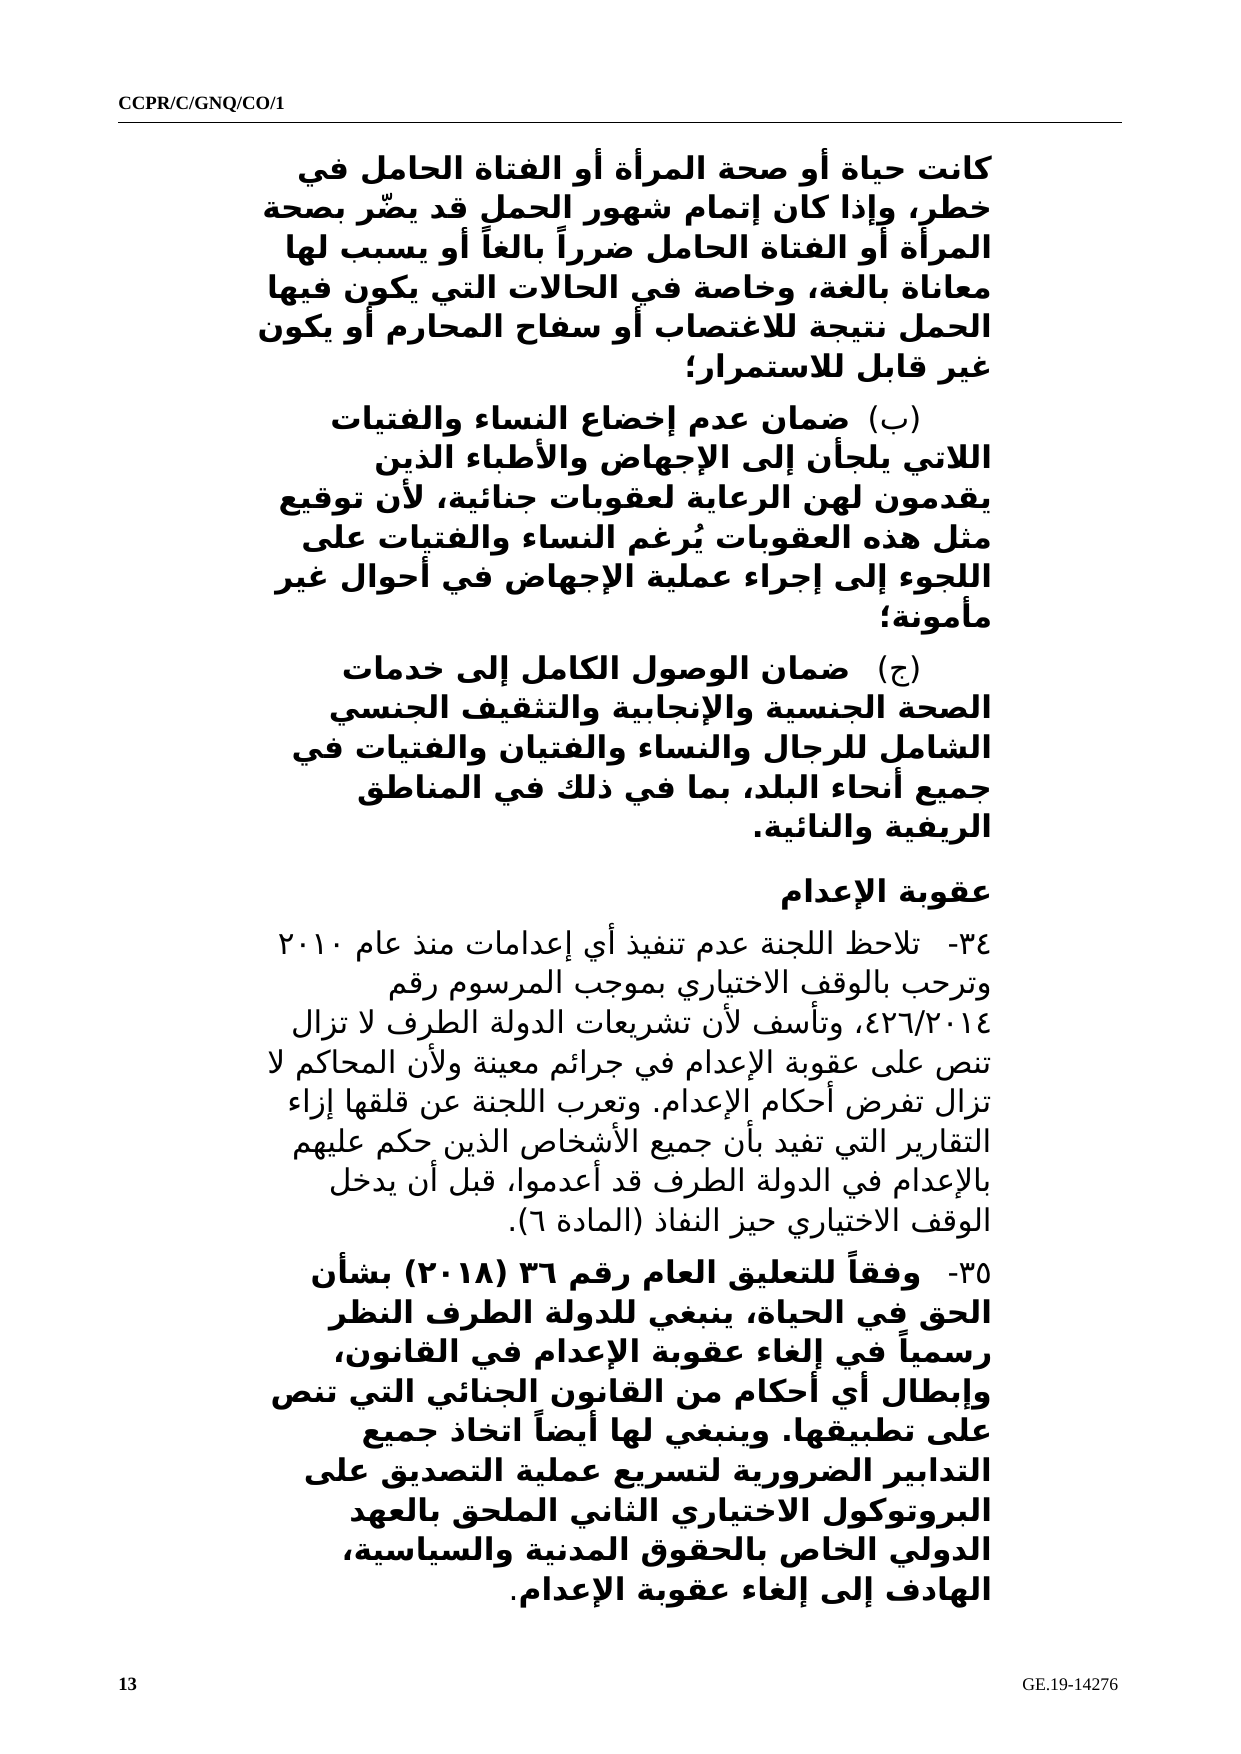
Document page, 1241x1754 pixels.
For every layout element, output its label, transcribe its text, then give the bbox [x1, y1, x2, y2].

text (ب) ضمان عدم إخضاع النساء والفتيات اللاتي يلجأن إلى الإجهاض والأطباء الذين يقدمون لهن الرعاية لعقوبات جنائية، لأن توقيع مثل هذه العقوبات يُرغم النساء والفتيات على اللجوء إلى إجراء عملية الإجهاض في أحوال غير مأمونة؛ [248, 398, 992, 635]
text ٣٤- تلاحظ اللجنة عدم تنفيذ أي إعدامات منذ عام ٢٠١٠ وترحب بالوقف الاختياري بموجب المرسوم رقم ٤٢٦/٢٠١٤، وتأسف لأن تشريعات الدولة الطرف لا تزال تنص على عقوبة الإعدام في جرائم معينة ولأن المحاكم لا تزال تفرض أحكام الإعدام. وتعرب اللجنة عن قلقها إزاء التقارير التي تفيد بأن جميع الأشخاص الذين حكم عليهم بالإعدام في الدولة الطرف قد أعدموا، قبل أن يدخل الوقف الاختياري حيز النفاذ (المادة ٦). [248, 923, 992, 1239]
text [248, 148, 992, 385]
text (ج) ضمان الوصول الكامل إلى خدمات الصحة الجنسية والإنجابية والتثقيف الجنسي الشامل للرجال والنساء والفتيان والفتيات في جميع أنحاء البلد، بما في ذلك في المناطق الريفية والنائية. [248, 648, 992, 846]
text عقوبة الإعدام [248, 871, 1122, 910]
text ٣٥- وفقاً للتعليق العام رقم ٣٦ (٢٠١٨) بشأن الحق في الحياة، ينبغي للدولة الطرف النظر رسمياً في إلغاء عقوبة الإعدام في القانون، وإبطال أي أحكام من القانون الجنائي التي تنص على تطبيقها. [248, 1252, 992, 1608]
